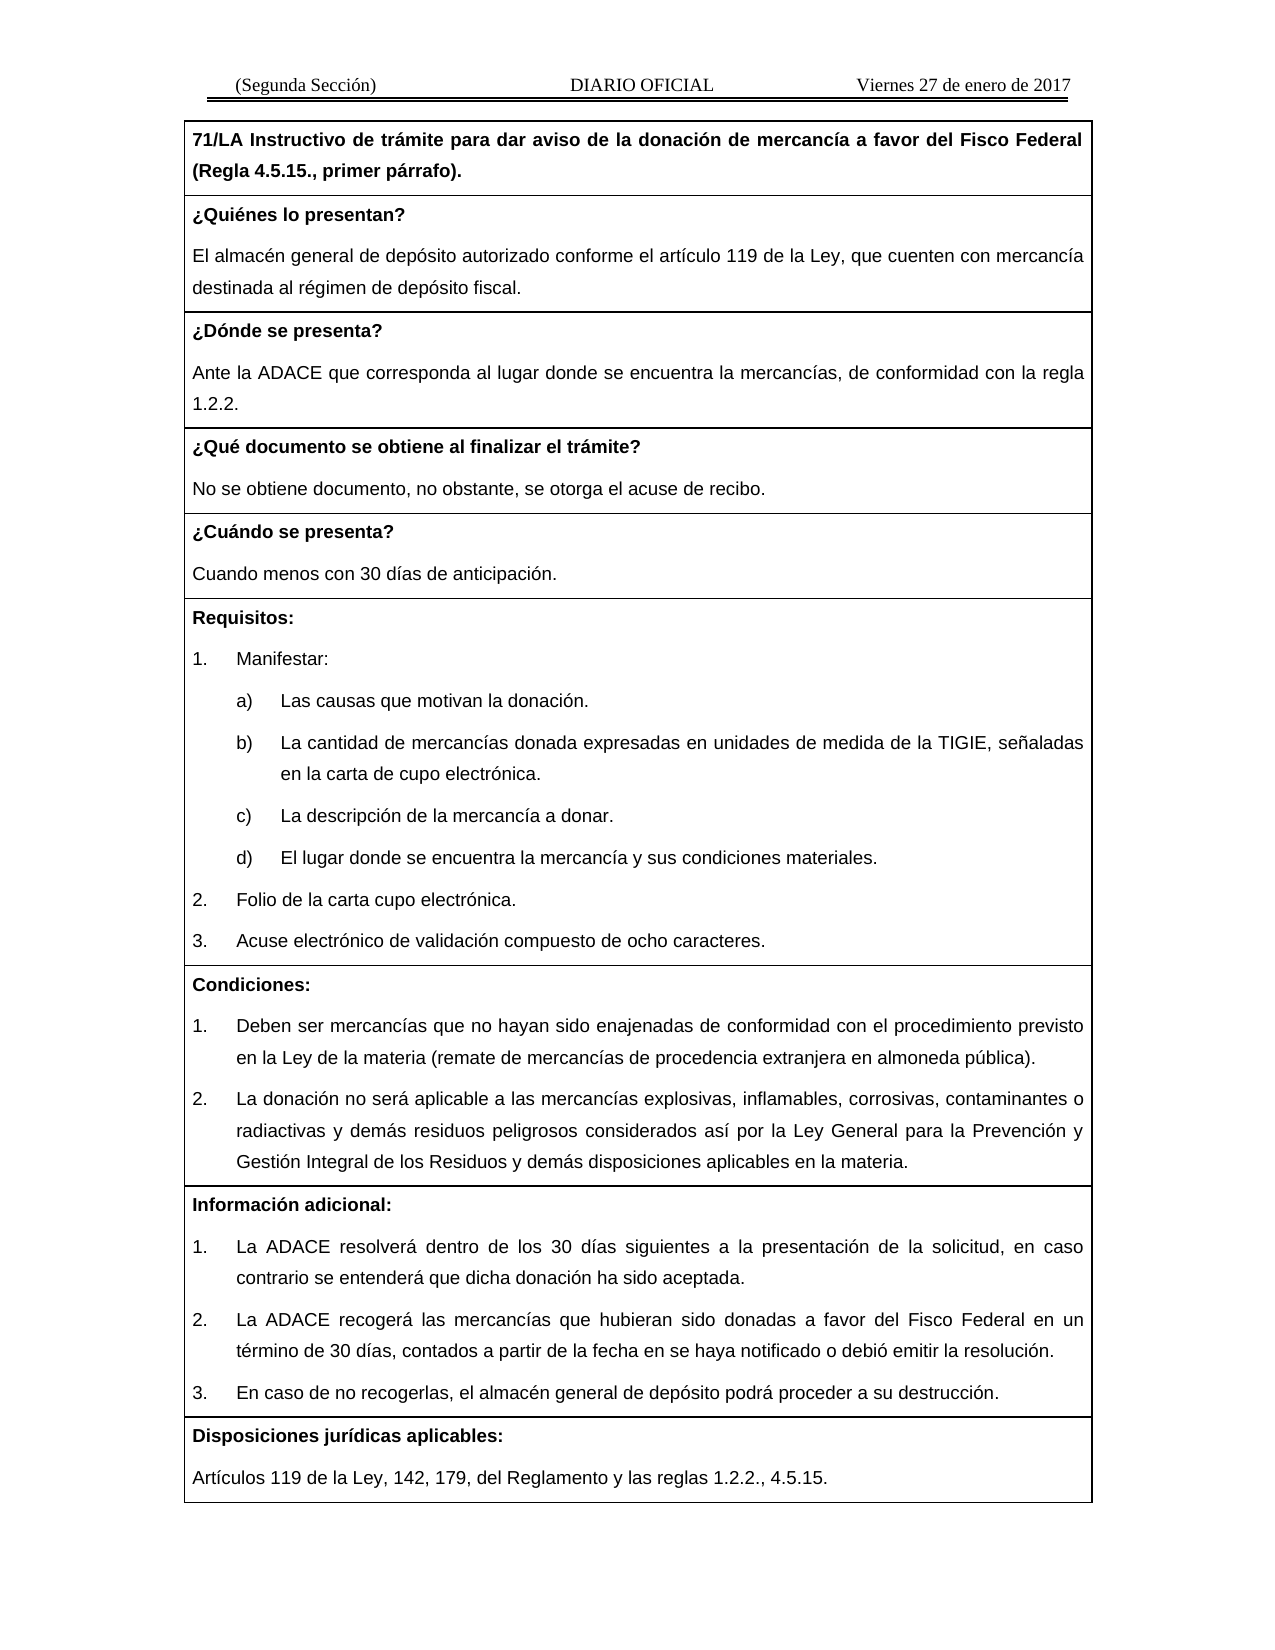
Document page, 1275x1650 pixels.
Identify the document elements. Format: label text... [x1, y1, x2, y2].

table_cell Requisitos: 1. Manifestar: a) Las causas que motivan la donación. b) La cantidad de mercancías donada expresadas en unidades de medida de , señaladas en la carta de cupo electrónica. c) La descripción de la mercancía a donar. d) El lugar donde se encuentra la mercancía y sus condiciones materiales. 2. Folio de la carta cupo electrónica. 3. Acuse electrónico de validación compuesto de ocho caracteres. [185, 599, 1091, 964]
table_cell Información adicional: 1. resolverá dentro de los 30 días siguientes a la presentación de la solicitud, en caso contrario se entenderá que dicha donación ha sido aceptada. 2. recogerá las mercancías que hubieran sido donadas a favor del Fisco Federal en un término de 30 días, contados a partir de la fecha en se haya notificado o debió emitir la resolución. 3. En caso de no recogerlas, el almacén general de depósito podrá proceder a su destrucción. [185, 1187, 1091, 1416]
table_cell ¿Quiénes lo presentan? El almacén general de depósito autorizado conforme el artículo 119 de , que cuenten con mercancía destinada al régimen de depósito fiscal. [185, 196, 1091, 311]
table_cell ¿Dónde se presenta? Ante que corresponda al lugar donde se encuentra la mercancías, de conformidad con la regla 1.2.2. [185, 313, 1091, 427]
table_header 71/ de trámite para dar aviso de la donación de mercancía a favor del Fisco Federal (Regla 4.5.15., primer párrafo). [185, 122, 1091, 194]
table_cell Condiciones: 1. Deben ser mercancías que no hayan sido enajenadas de conformidad con el procedimiento previsto en de la materia (remate de mercancías de procedencia extranjera en almoneda pública). 2. La donación no será aplicable a las mercancías explosivas, inflamables, corrosivas, contaminantes o radiactivas y demás residuos peligrosos considerados así por para y Gestión Integral de los Residuos y demás disposiciones aplicables en la materia. [185, 966, 1091, 1185]
table_cell ¿Qué documento se obtiene al finalizar el trámite? No se obtiene documento, no obstante, se otorga el acuse de recibo. [185, 429, 1091, 512]
table_cell ¿Cuándo se presenta? Cuando menos con 30 días de anticipación. [185, 514, 1091, 597]
table_cell Disposiciones jurídicas aplicables: Artículos 119 de , 142, 179, del Reglamento y las reglas 1.2.2., 4.5.15. [185, 1418, 1091, 1501]
